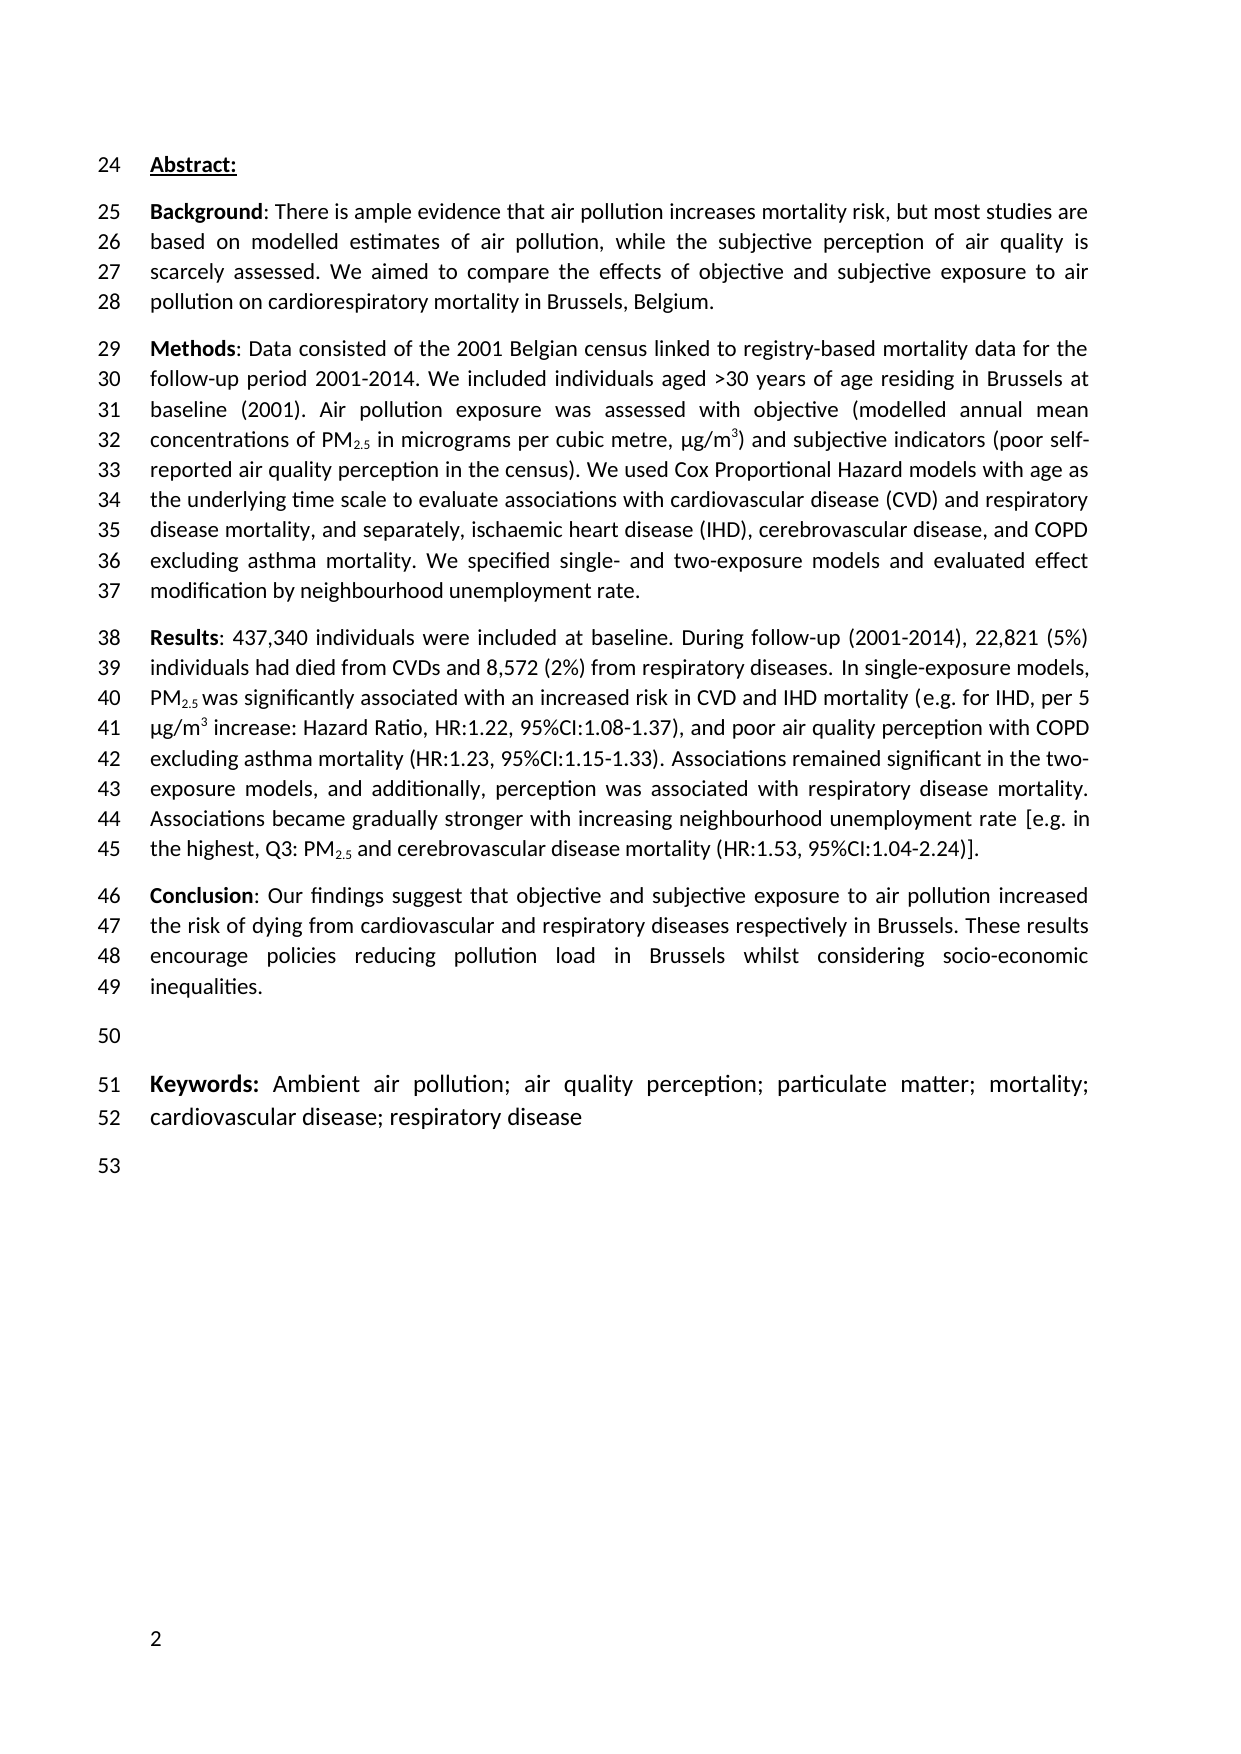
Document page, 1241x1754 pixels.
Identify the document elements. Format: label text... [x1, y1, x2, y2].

text Results: 437,340 individuals were included at baseline. During follow-up (2001-2014), 22,821 (5%) individuals had died from CVDs and 8,572 (2%) from respiratory diseases. In single-exposure models, PM2.5 was significantly associated with an increased risk in CVD and IHD mortality (e.g. for IHD, per 5 µg/m3 increase: Hazard Ratio, HR:1.22, 95%CI:1.08-1.37), and poor air quality perception with COPD excluding asthma mortality (HR:1.23, 95%CI:1.15-1.33). Associations remained significant in the two-exposure models, and additionally, perception was associated with respiratory disease mortality. Associations became gradually stronger with increasing neighbourhood unemployment rate [e.g. in the highest, Q3: PM2.5 and cerebrovascular disease mortality (HR:1.53, 95%CI:1.04-2.24)]. [150, 623, 1090, 862]
text Conclusion: Our findings suggest that objective and subjective exposure to air pollution increased the risk of dying from cardiovascular and respiratory diseases respectively in Brussels. These results encourage policies reducing pollution load in Brussels whilst considering socio-economic inequalities. [150, 881, 1090, 1000]
text Background: There is ample evidence that air pollution increases mortality risk, but most studies are based on modelled estimates of air pollution, while the subjective perception of air quality is scarcely assessed. We aimed to compare the effects of objective and subjective exposure to air pollution on cardiorespiratory mortality in Brussels, Belgium. [150, 197, 1090, 316]
text Keywords: Ambient air pollution; air quality perception; particulate matter; mortality; cardiovascular disease; respiratory disease [150, 1068, 1090, 1132]
text Methods: Data consisted of the 2001 Belgian census linked to registry-based mortality data for the follow-up period 2001-2014. We included individuals aged >30 years of age residing in Brussels at baseline (2001). Air pollution exposure was assessed with objective (modelled annual mean concentrations of PM2.5 in micrograms per cubic metre, µg/m3) and subjective indicators (poor self-reported air quality perception in the census). We used Cox Proportional Hazard models with age as the underlying time scale to evaluate associations with cardiovascular disease (CVD) and respiratory disease mortality, and separately, ischaemic heart disease (IHD), cerebrovascular disease, and COPD excluding asthma mortality. We specified single- and two-exposure models and evaluated effect modification by neighbourhood unemployment rate. [150, 334, 1090, 604]
text Abstract: [150, 150, 1090, 178]
